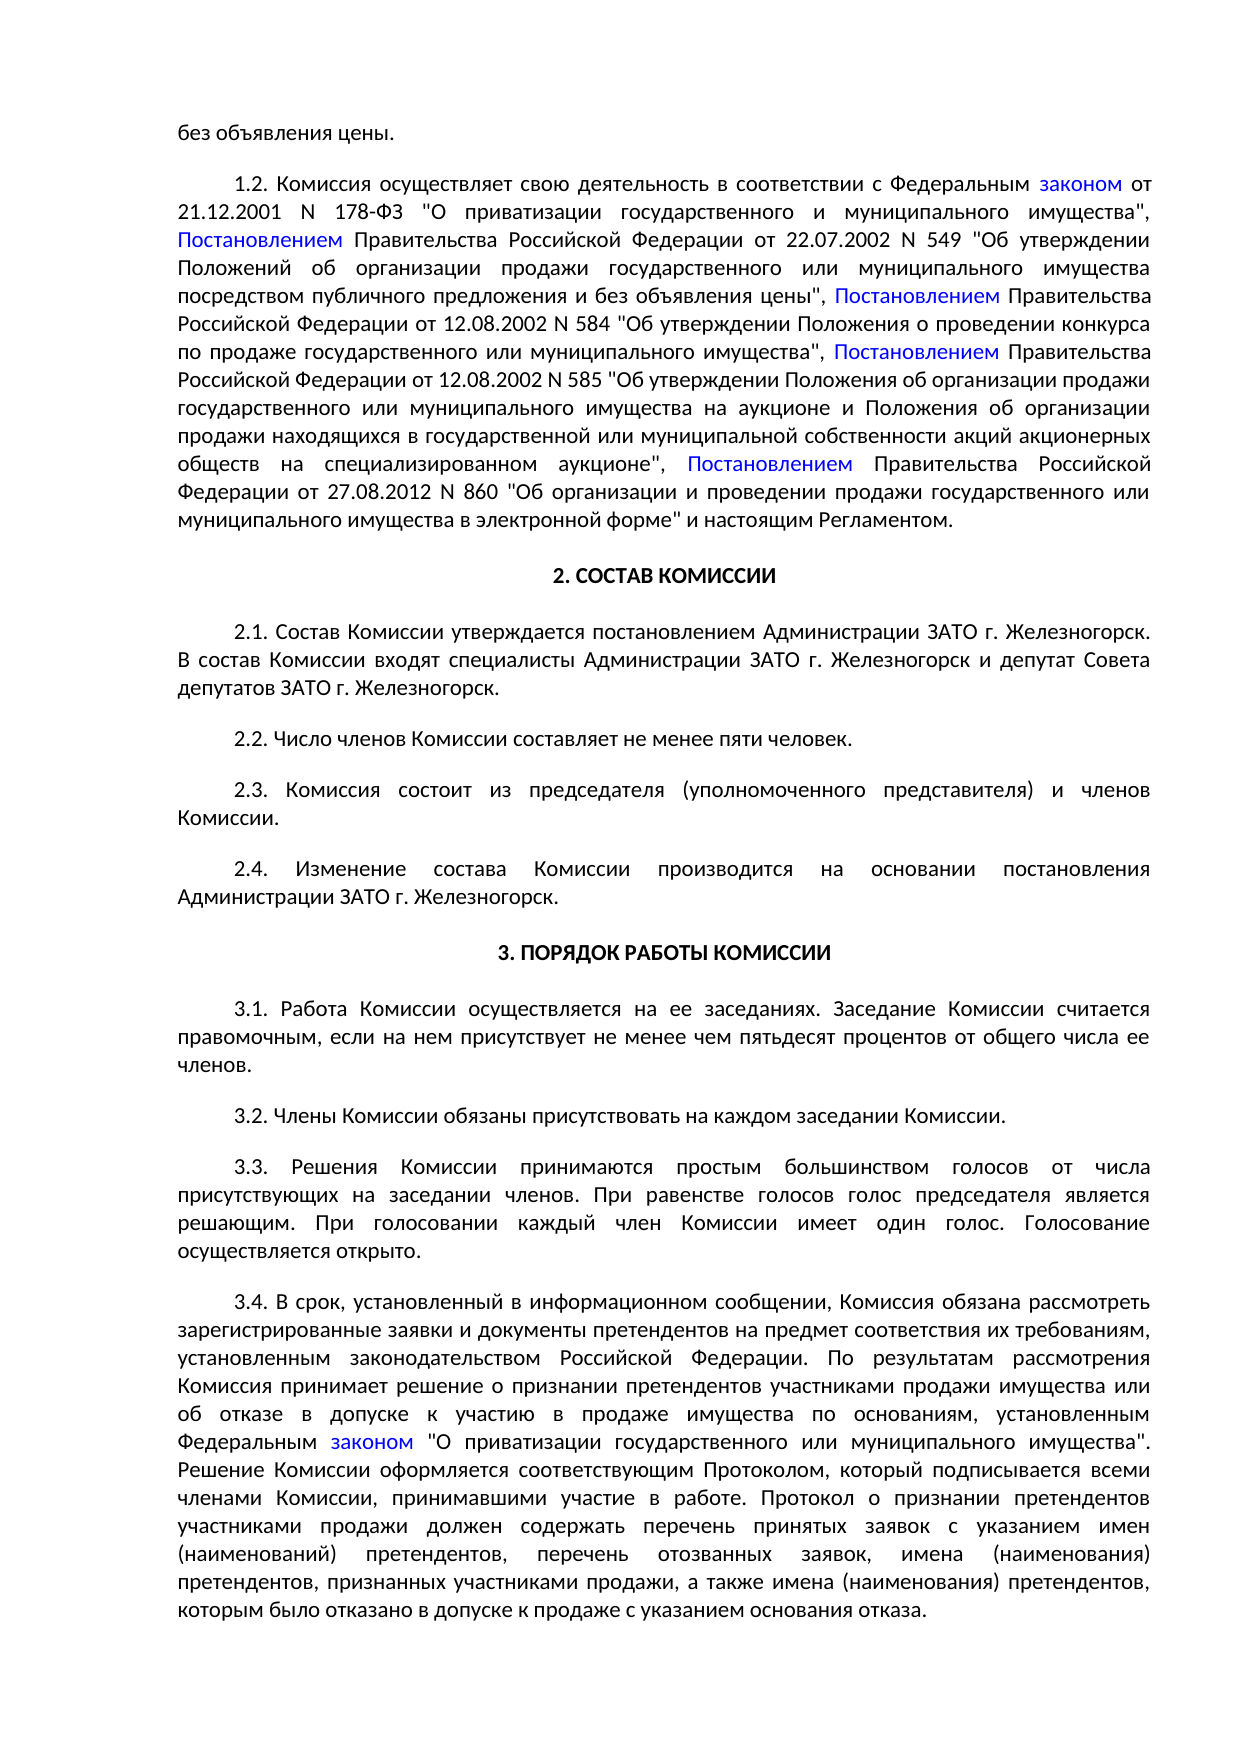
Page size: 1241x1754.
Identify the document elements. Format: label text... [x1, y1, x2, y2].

text 3.1. Работа Комиссии осуществляется на ее заседаниях. Заседание Комиссии считается правомочным, если на нем присутствует не менее чем пятьдесят процентов от общего числа ее членов. [177, 994, 1152, 1078]
text 3.3. Решения Комиссии принимаются простым большинством голосов от числа присутствующих на заседании членов. При равенстве голосов голос председателя является решающим. При голосовании каждый член Комиссии имеет один голос. Голосование осуществляется открыто. [177, 1152, 1152, 1264]
text 3.2. Члены Комиссии обязаны присутствовать на каждом заседании Комиссии. [177, 1101, 1152, 1129]
text 2.1. Состав Комиссии утверждается постановлением Администрации ЗАТО г. Железногорск. В состав Комиссии входят специалисты Администрации ЗАТО г. Железногорск и депутат Совета депутатов ЗАТО г. Железногорск. [177, 617, 1152, 701]
text 3.4. В срок, установленный в информационном сообщении, Комиссия обязана рассмотреть зарегистрированные заявки и документы претендентов на предмет соответствия их требованиям, установленным законодательством Российской Федерации. По результатам рассмотрения Комиссия принимает решение о признании претендентов участниками продажи имущества или об отказе в допуске к участию в продаже имущества по основаниям, установленным Федеральным законом "О приватизации государственного или муниципального имущества". Решение Комиссии оформляется соответствующим Протоколом, который подписывается всеми членами Комиссии, принимавшими участие в работе. Протокол о признании претендентов участниками продажи должен содержать перечень принятых заявок с указанием имен (наименований) претендентов, перечень отозванных заявок, имена (наименования) претендентов, признанных участниками продажи, а также имена (наименования) претендентов, которым было отказано в допуске к продаже с указанием основания отказа. [177, 1287, 1152, 1623]
title 2. СОСТАВ КОМИССИИ [177, 561, 1152, 589]
text 1.2. Комиссия осуществляет свою деятельность в соответствии с Федеральным законом от 21.12.2001 N 178-ФЗ "О приватизации государственного и муниципального имущества", Постановлением Правительства Российской Федерации от 22.07.2002 N 549 "Об утверждении Положений об организации продажи государственного или муниципального имущества посредством публичного предложения и без объявления цены", Постановлением Правительства Российской Федерации от 12.08.2002 N 584 "Об утверждении Положения о проведении конкурса по продаже государственного или муниципального имущества", Постановлением Правительства Российской Федерации от 12.08.2002 N 585 "Об утверждении Положения об организации продажи государственного или муниципального имущества на аукционе и Положения об организации продажи находящихся в государственной или муниципальной собственности акций акционерных обществ на специализированном аукционе", Постановлением Правительства Российской Федерации от 27.08.2012 N 860 "Об организации и проведении продажи государственного или муниципального имущества в электронной форме" и настоящим Регламентом. [177, 169, 1152, 533]
title 3. ПОРЯДОК РАБОТЫ КОМИССИИ [177, 938, 1152, 966]
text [177, 118, 1152, 146]
text 2.3. Комиссия состоит из председателя (уполномоченного представителя) и членов Комиссии. [177, 775, 1152, 831]
text 2.4. Изменение состава Комиссии производится на основании постановления Администрации ЗАТО г. Железногорск. [177, 854, 1152, 910]
text 2.2. Число членов Комиссии составляет не менее пяти человек. [177, 724, 1152, 752]
